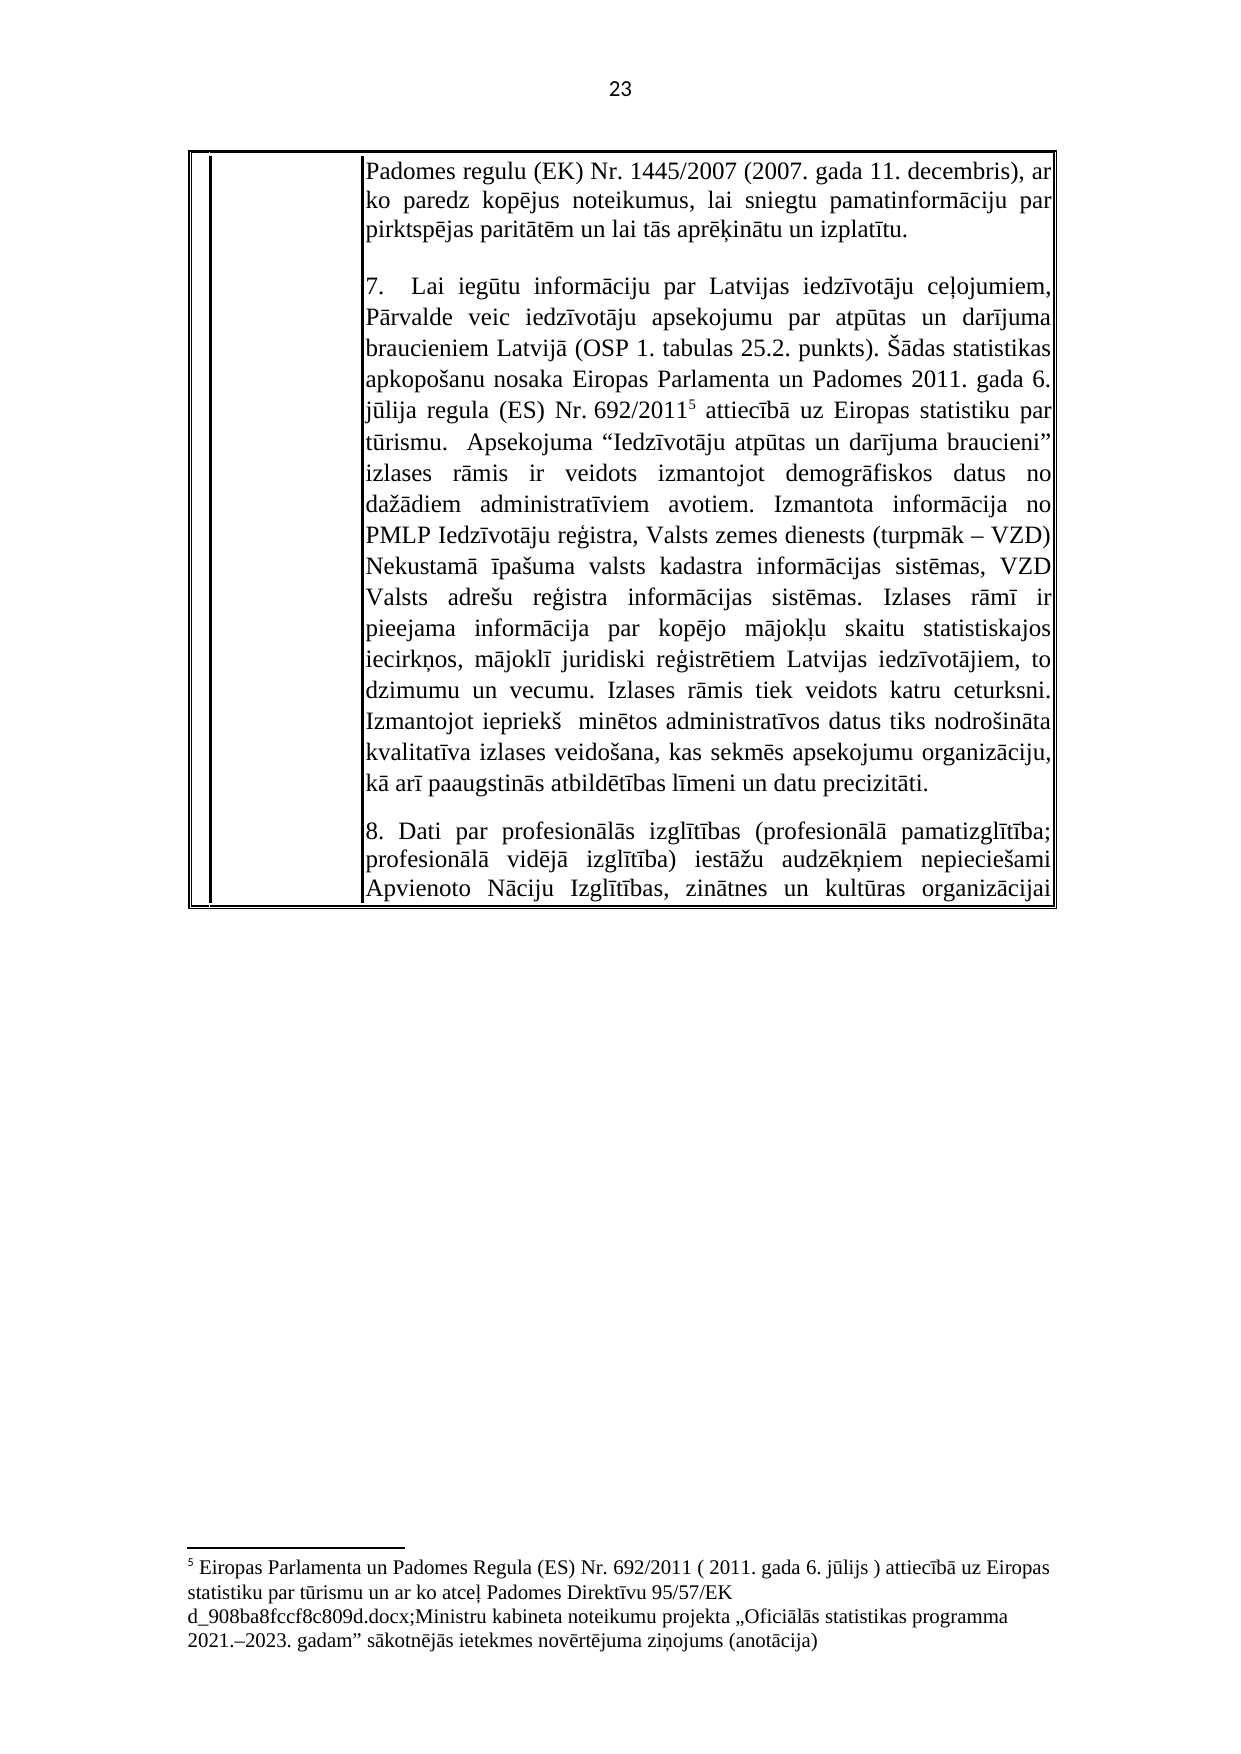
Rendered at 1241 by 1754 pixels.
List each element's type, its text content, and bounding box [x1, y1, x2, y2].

table_cell 2. [192, 152, 210, 905]
table_cell Pašreizējā situācija un problēmas, kuru risināšanai tiesību akta projekts izstrādāts, tiesiskā regulējuma mērķis un būtība [210, 153, 362, 905]
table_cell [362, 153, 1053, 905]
